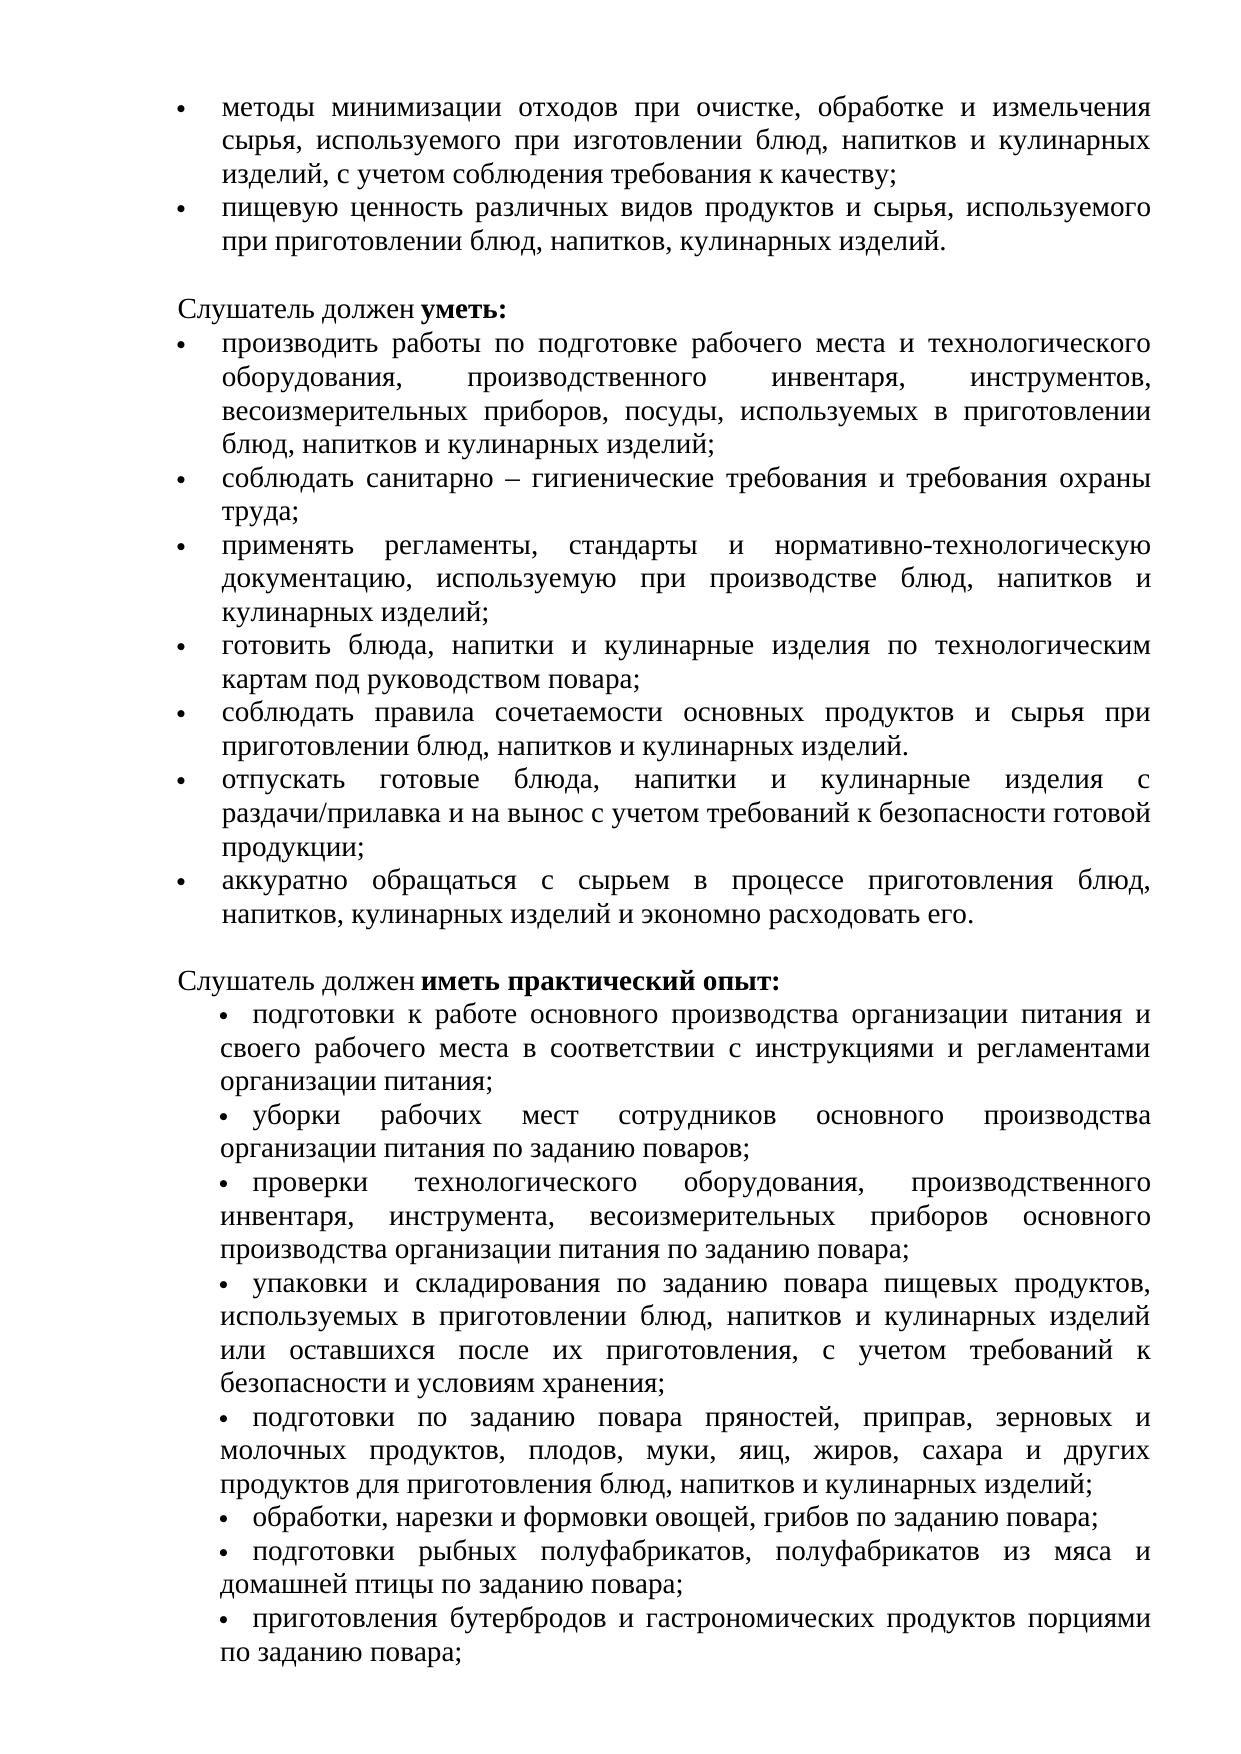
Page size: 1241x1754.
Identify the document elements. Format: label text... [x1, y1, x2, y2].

list применять регламенты, стандарты и нормативно-технологическую документацию, используемую при производстве блюд, напитков и кулинарных изделий; [177, 527, 1152, 627]
text Слушатель должен иметь практический опыт: [177, 963, 1152, 996]
list отпускать готовые блюда, напитки и кулинарные изделия с раздачи/прилавка и на вынос с учетом требований к безопасности готовой продукции; [177, 762, 1152, 862]
list пищевую ценность различных видов продуктов и сырья, используемого при приготовлении блюд, напитков, кулинарных изделий. [177, 189, 1152, 256]
text Слушатель должен уметь: [177, 290, 1152, 326]
list подготовки к работе основного производства организации питания и своего рабочего места в соответствии с инструкциями и регламентами организации питания; [220, 996, 1152, 1097]
list аккуратно обращаться с сырьем в процессе приготовления блюд, напитков, кулинарных изделий и экономно расходовать его. [177, 862, 1152, 929]
list упаковки и складирования по заданию повара пищевых продуктов, используемых в приготовлении блюд, напитков и кулинарных изделий или оставшихся после их приготовления, с учетом требований к безопасности и условиям хранения; [220, 1265, 1152, 1399]
list методы минимизации отходов при очистке, обработке и измельчения сырья, используемого при изготовлении блюд, напитков и кулинарных изделий, с учетом соблюдения требования к качеству; [177, 89, 1152, 189]
list производить работы по подготовке рабочего места и технологического оборудования, производственного инвентаря, инструментов, весоизмерительных приборов, посуды, используемых в приготовлении блюд, напитков и кулинарных изделий; [177, 326, 1152, 460]
list обработки, нарезки и формовки овощей, грибов по заданию повара; [220, 1499, 1152, 1533]
list проверки технологического оборудования, производственного инвентаря, инструмента, весоизмерительных приборов основного производства организации питания по заданию повара; [220, 1164, 1152, 1265]
list соблюдать санитарно – гигиенические требования и требования охраны труда; [177, 460, 1152, 527]
list приготовления бутербродов и гастрономических продуктов порциями по заданию повара; [220, 1600, 1152, 1667]
list подготовки по заданию повара пряностей, приправ, зерновых и молочных продуктов, плодов, муки, яиц, жиров, сахара и других продуктов для приготовления блюд, напитков и кулинарных изделий; [220, 1399, 1152, 1499]
list соблюдать правила сочетаемости основных продуктов и сырья при приготовлении блюд, напитков и кулинарных изделий. [177, 694, 1152, 762]
list уборки рабочих мест сотрудников основного производства организации питания по заданию поваров; [220, 1097, 1152, 1164]
list готовить блюда, напитки и кулинарные изделия по технологическим картам под руководством повара; [177, 627, 1152, 694]
list подготовки рыбных полуфабрикатов, полуфабрикатов из мяса и домашней птицы по заданию повара; [220, 1533, 1152, 1600]
